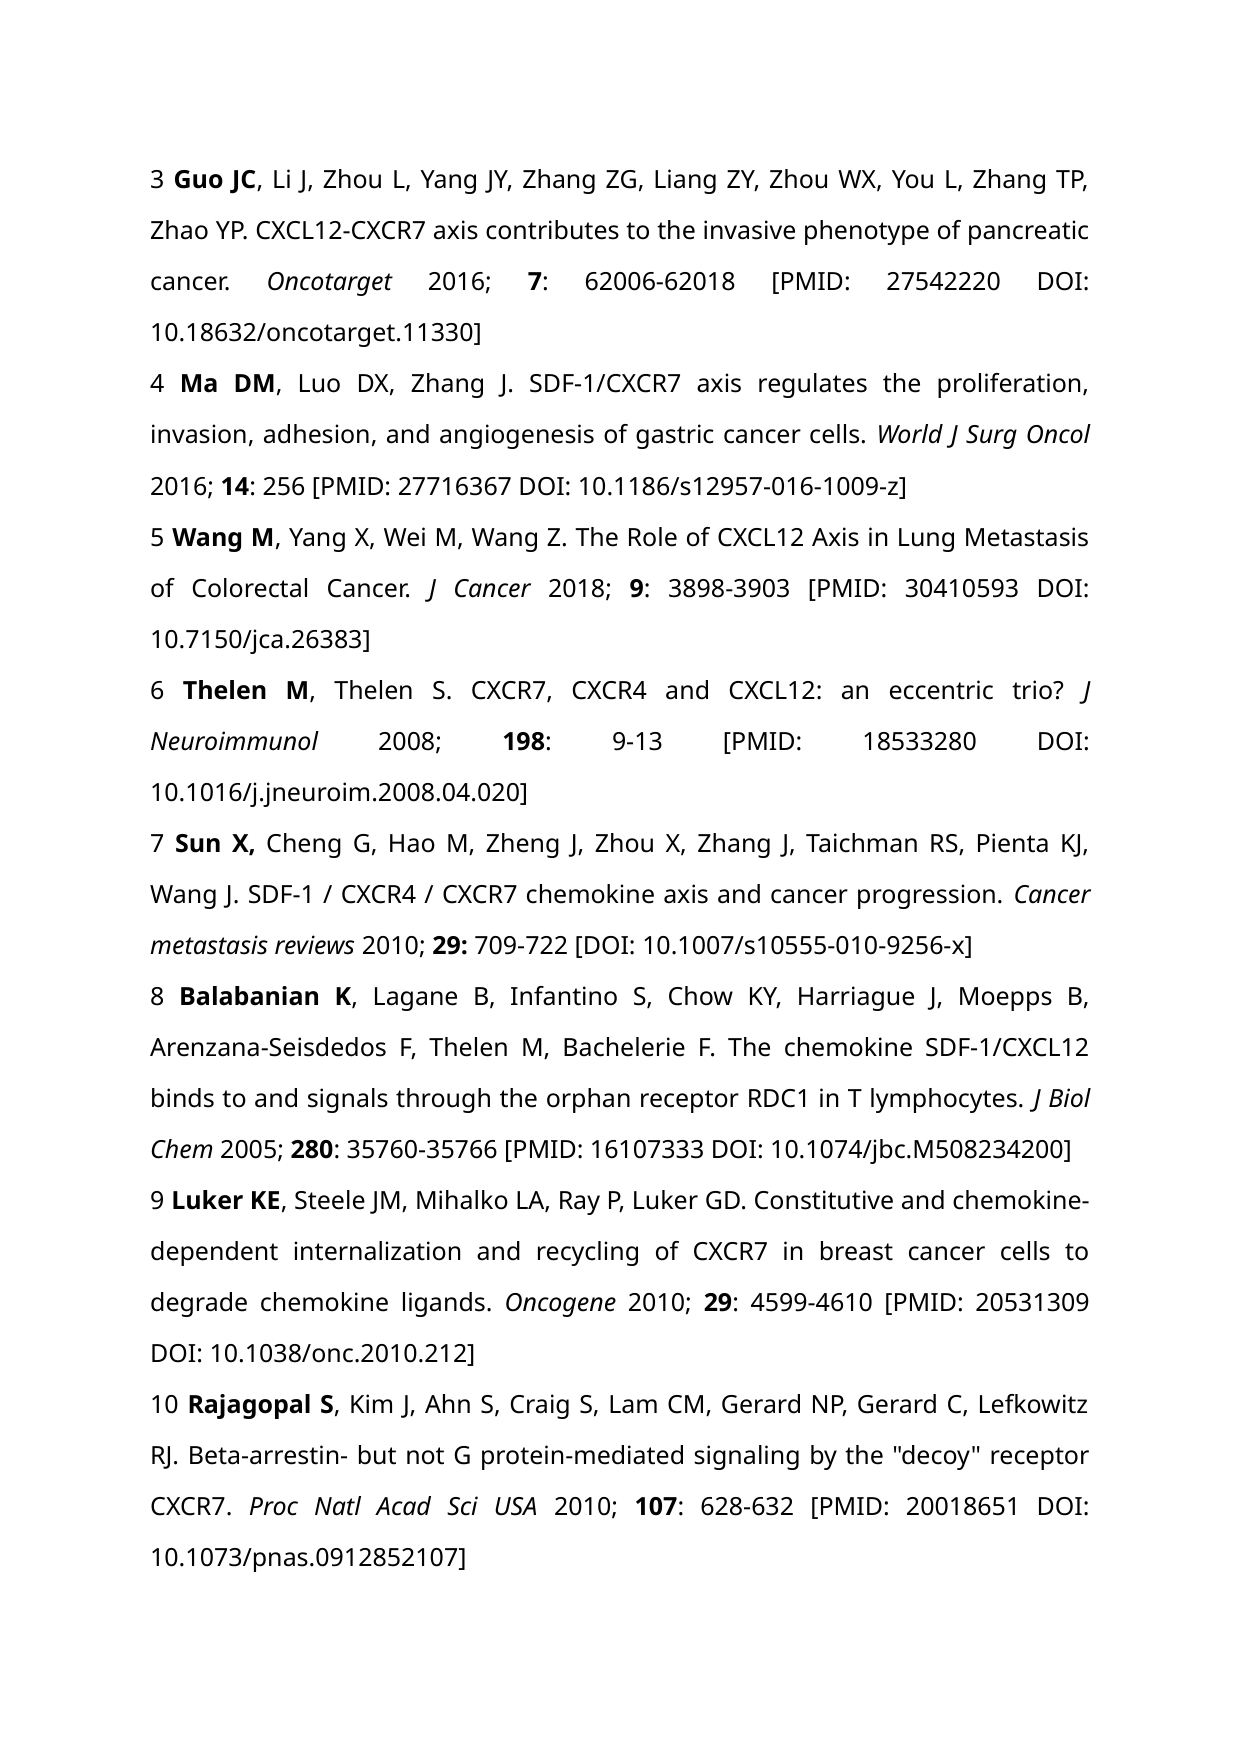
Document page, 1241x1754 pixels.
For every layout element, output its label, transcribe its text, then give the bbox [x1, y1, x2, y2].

text 7 Sun X, Cheng G, Hao M, Zheng J, Zhou X, Zhang J, Taichman RS, Pienta KJ, Wang J. SDF-1 / CXCR4 / CXCR7 chemokine axis and cancer progression. Cancer metastasis reviews 2010; 29: 709-722 [DOI: 10.1007/s10555-010-9256-x] [150, 826, 1090, 962]
text 4 Ma DM, Luo DX, Zhang J. SDF-1/CXCR7 axis regulates the proliferation, invasion, adhesion, and angiogenesis of gastric cancer cells. World J Surg Oncol 2016; 14: 256 [PMID: 27716367 DOI: 10.1186/s12957-016-1009-z] [150, 366, 1090, 502]
text 3 Guo JC, Li J, Zhou L, Yang JY, Zhang ZG, Liang ZY, Zhou WX, You L, Zhang TP, Zhao YP. CXCL12-CXCR7 axis contributes to the invasive phenotype of pancreatic cancer. Oncotarget 2016; 7: 62006-62018 [PMID: 27542220 DOI: 10.18632/oncotarget.11330] [150, 162, 1090, 349]
text 8 Balabanian K, Lagane B, Infantino S, Chow KY, Harriague J, Moepps B, Arenzana-Seisdedos F, Thelen M, Bachelerie F. The chemokine SDF-1/CXCL12 binds to and signals through the orphan receptor RDC1 in T lymphocytes. J Biol Chem 2005; 280: 35760-35766 [PMID: 16107333 DOI: 10.1074/jbc.M508234200] [150, 979, 1090, 1166]
text 10 Rajagopal S, Kim J, Ahn S, Craig S, Lam CM, Gerard NP, Gerard C, Lefkowitz RJ. Beta-arrestin- but not G protein-mediated signaling by the "decoy" receptor CXCR7. Proc Natl Acad Sci USA 2010; 107: 628-632 [PMID: 20018651 DOI: 10.1073/pnas.0912852107] [150, 1387, 1090, 1574]
text 6 Thelen M, Thelen S. CXCR7, CXCR4 and CXCL12: an eccentric trio? J Neuroimmunol 2008; 198: 9-13 [PMID: 18533280 DOI: 10.1016/j.jneuroim.2008.04.020] [150, 672, 1090, 808]
text 5 Wang M, Yang X, Wei M, Wang Z. The Role of CXCL12 Axis in Lung Metastasis of Colorectal Cancer. J Cancer 2018; 9: 3898-3903 [PMID: 30410593 DOI: 10.7150/jca.26383] [150, 519, 1090, 655]
text 9 Luker KE, Steele JM, Mihalko LA, Ray P, Luker GD. Constitutive and chemokine-dependent internalization and recycling of CXCR7 in breast cancer cells to degrade chemokine ligands. Oncogene 2010; 29: 4599-4610 [PMID: 20531309 DOI: 10.1038/onc.2010.212] [150, 1183, 1090, 1370]
